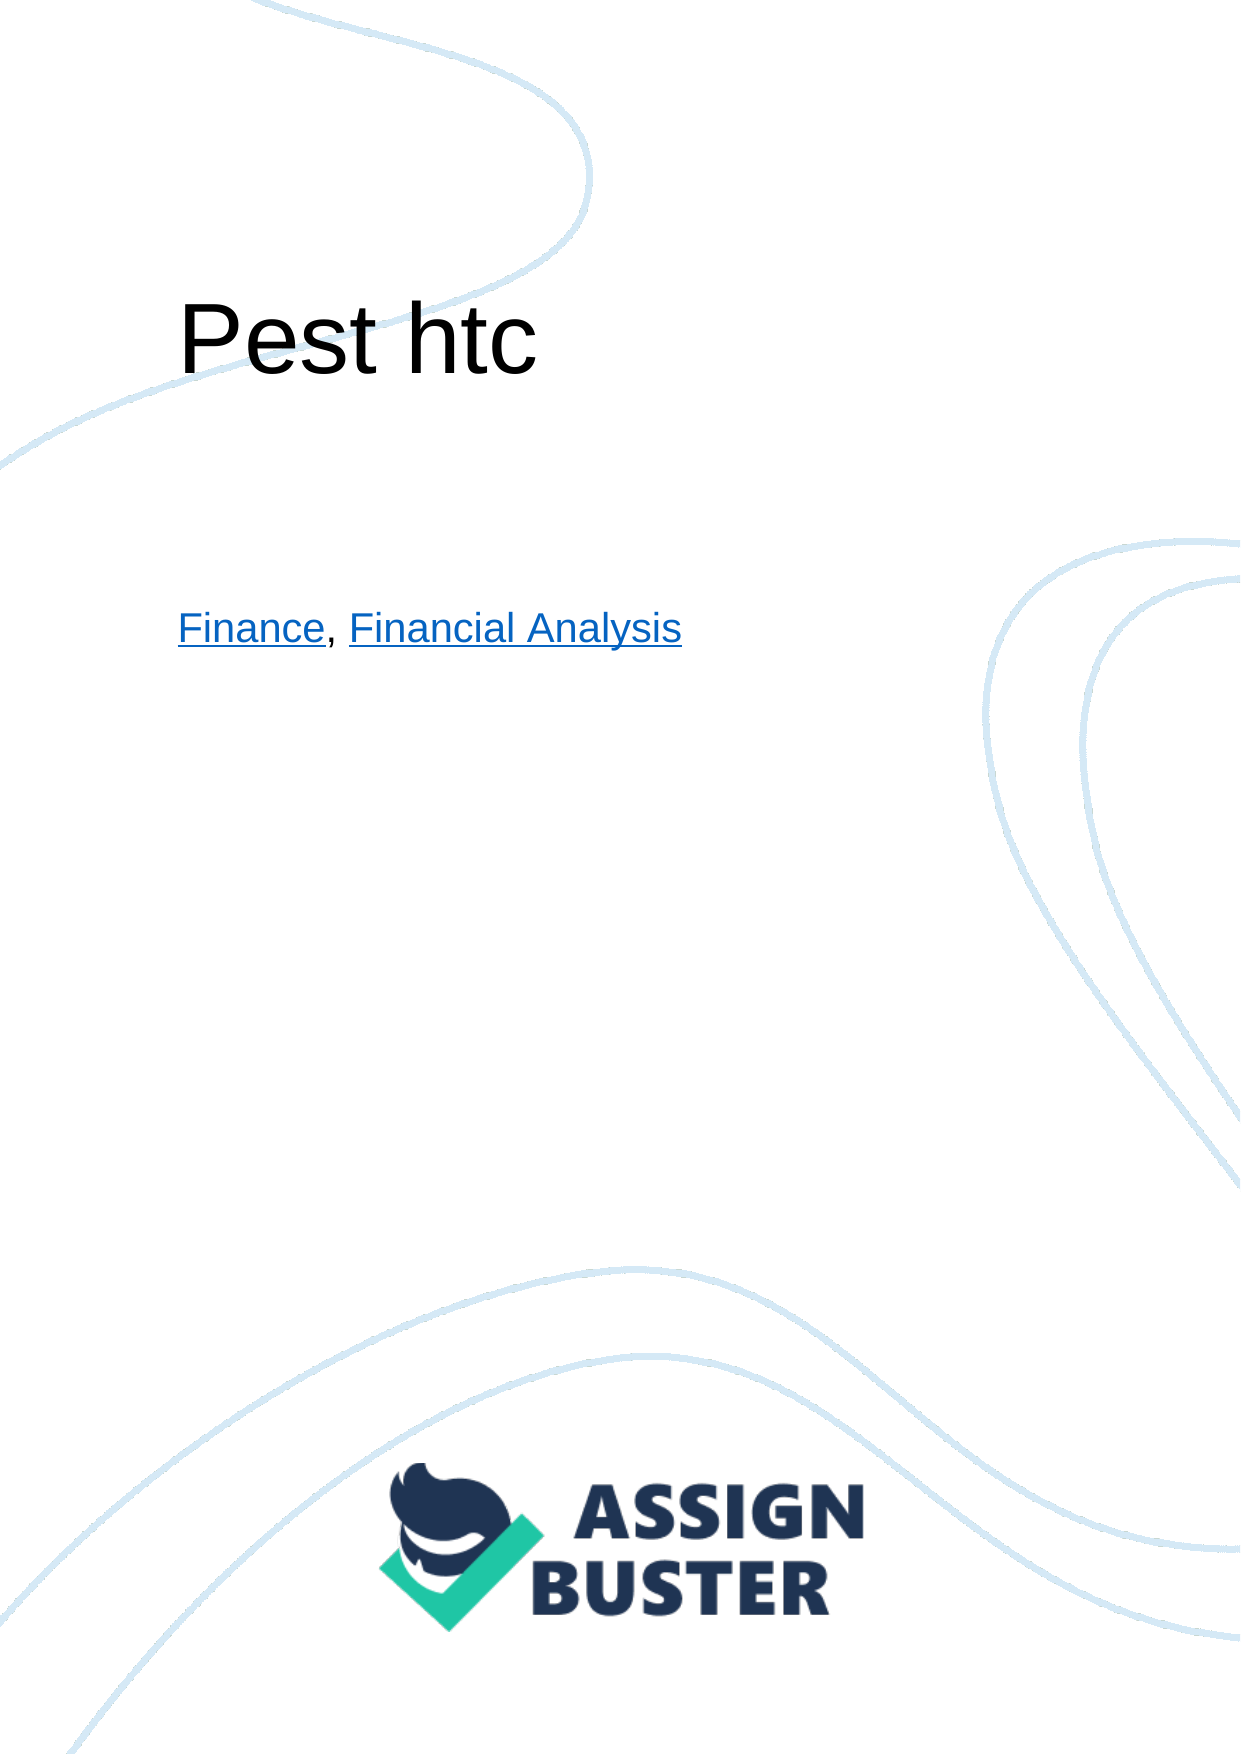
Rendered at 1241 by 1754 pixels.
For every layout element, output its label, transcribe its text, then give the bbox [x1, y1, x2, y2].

subtitle Pest htc [177, 279, 1152, 394]
text Finance, Financial Analysis [177, 604, 1152, 652]
picture [0, 0, 1241, 1754]
